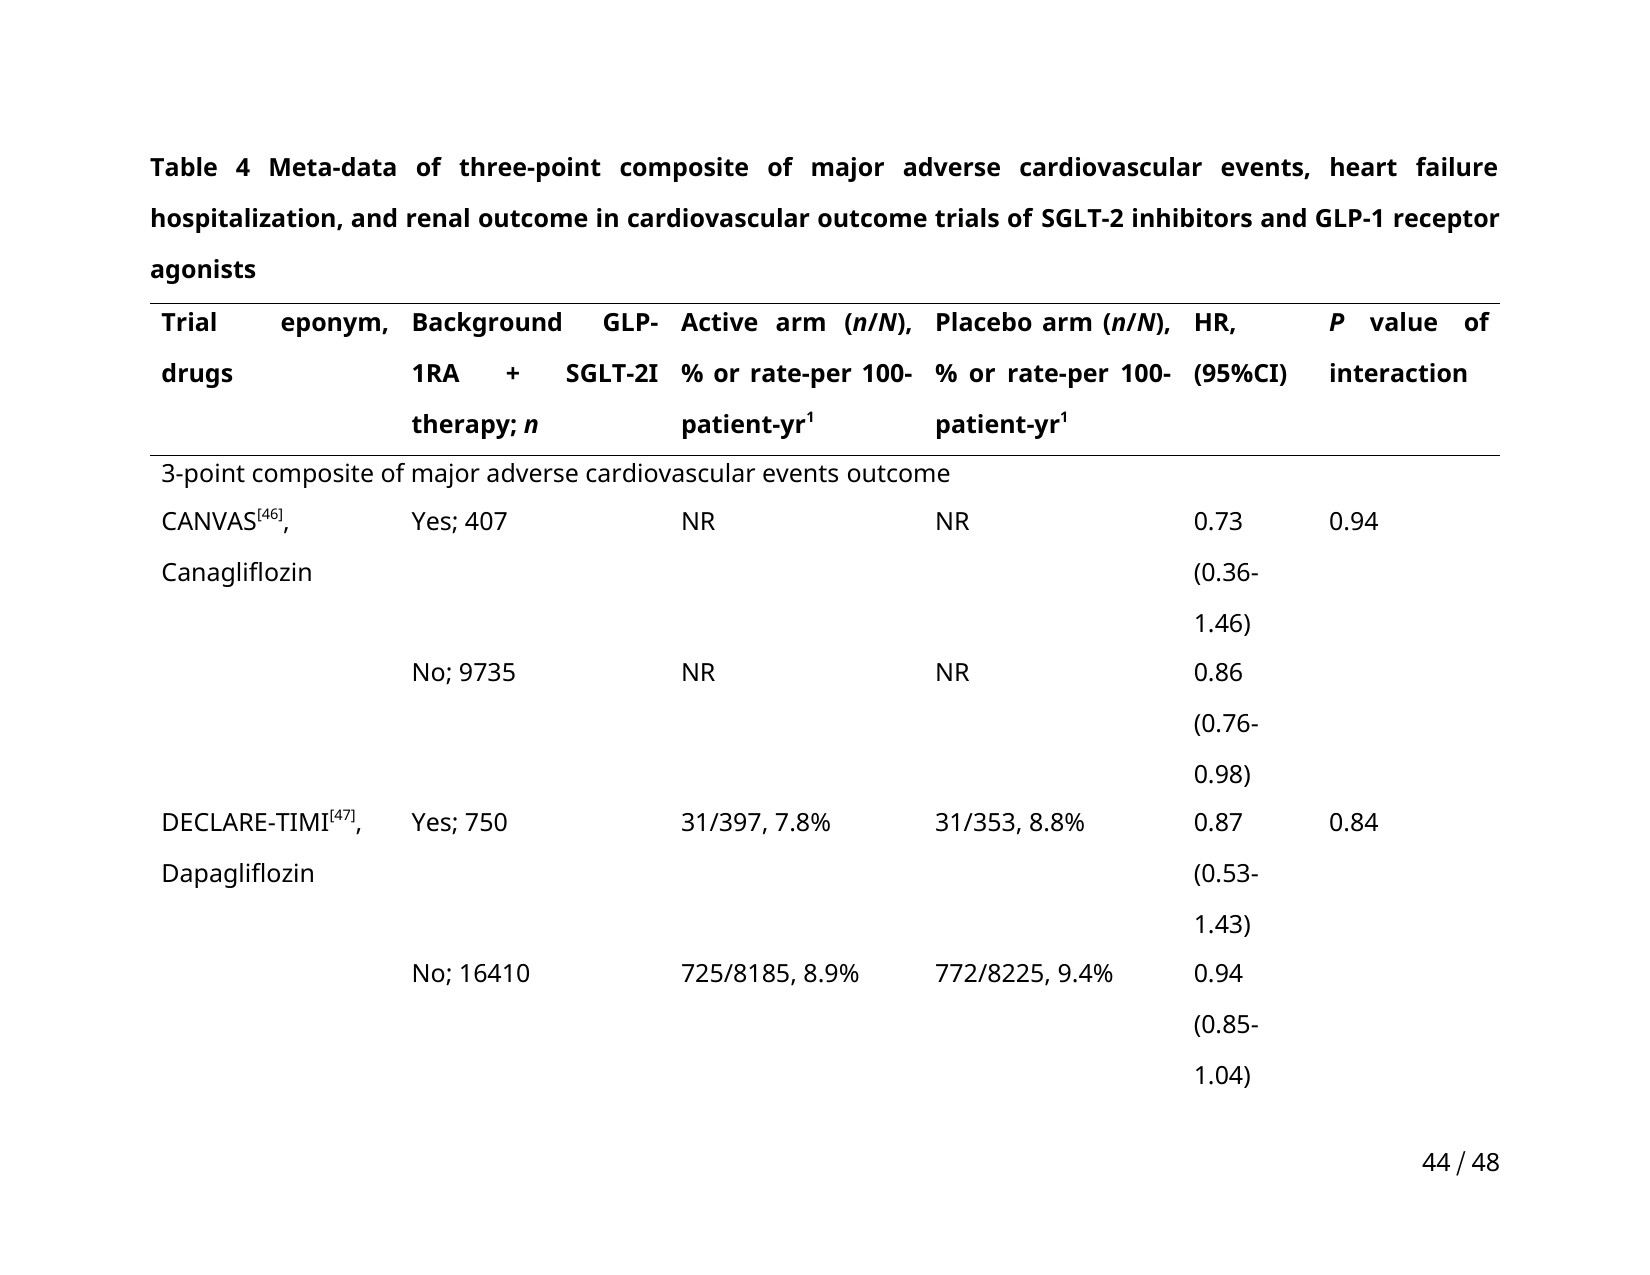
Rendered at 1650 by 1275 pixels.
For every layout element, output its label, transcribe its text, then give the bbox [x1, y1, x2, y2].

table_cell 0.86 (0.76-0.98) [1182, 654, 1318, 805]
table_cell 31/397, 7.8% [670, 805, 924, 955]
table_cell Yes; 407 [400, 504, 669, 654]
table_cell 0.94 [1318, 504, 1500, 805]
table_header Placebo arm (n/N), % or rate-per 100-patient-yr1 [924, 304, 1182, 454]
table_cell NR [670, 504, 924, 654]
table_cell 31/353, 8.8% [924, 805, 1182, 955]
table_cell 0.94 (0.85-1.04) [1182, 955, 1318, 1106]
table_header Active arm (n/N), % or rate-per 100-patient-yr1 [670, 304, 924, 454]
table_cell Yes; 750 [400, 805, 669, 955]
table_cell 3-point composite of major adverse cardiovascular events outcome [150, 456, 1500, 504]
table_cell 725/8185, 8.9% [670, 955, 924, 1106]
text Table 4 Meta-data of three-point composite of major adverse cardiovascular events, heart failure hospitalization, and renal outcome in cardiovascular outcome trials of SGLT-2 inhibitors and GLP-1 receptor agonists [150, 150, 1500, 286]
table_cell 0.73 (0.36-1.46) [1182, 504, 1318, 654]
table_header Background GLP-1RA + SGLT-2I therapy; n [400, 304, 669, 454]
table_cell DECLARE-TIMI[47], Dapagliflozin [150, 805, 400, 1106]
table_cell NR [924, 654, 1182, 805]
table_cell No; 9735 [400, 654, 669, 805]
table_cell CANVAS[46], Canagliflozin [150, 504, 400, 805]
table_cell 0.87 (0.53-1.43) [1182, 805, 1318, 955]
table_header Trial eponym, drugs [150, 304, 400, 454]
table_header HR, (95%CI) [1182, 304, 1318, 454]
table_cell NR [924, 504, 1182, 654]
table_header P value of interaction [1318, 304, 1500, 454]
table_cell No; 16410 [400, 955, 669, 1106]
table_cell NR [670, 654, 924, 805]
table_cell 772/8225, 9.4% [924, 955, 1182, 1106]
table_cell 0.84 [1318, 805, 1500, 1106]
